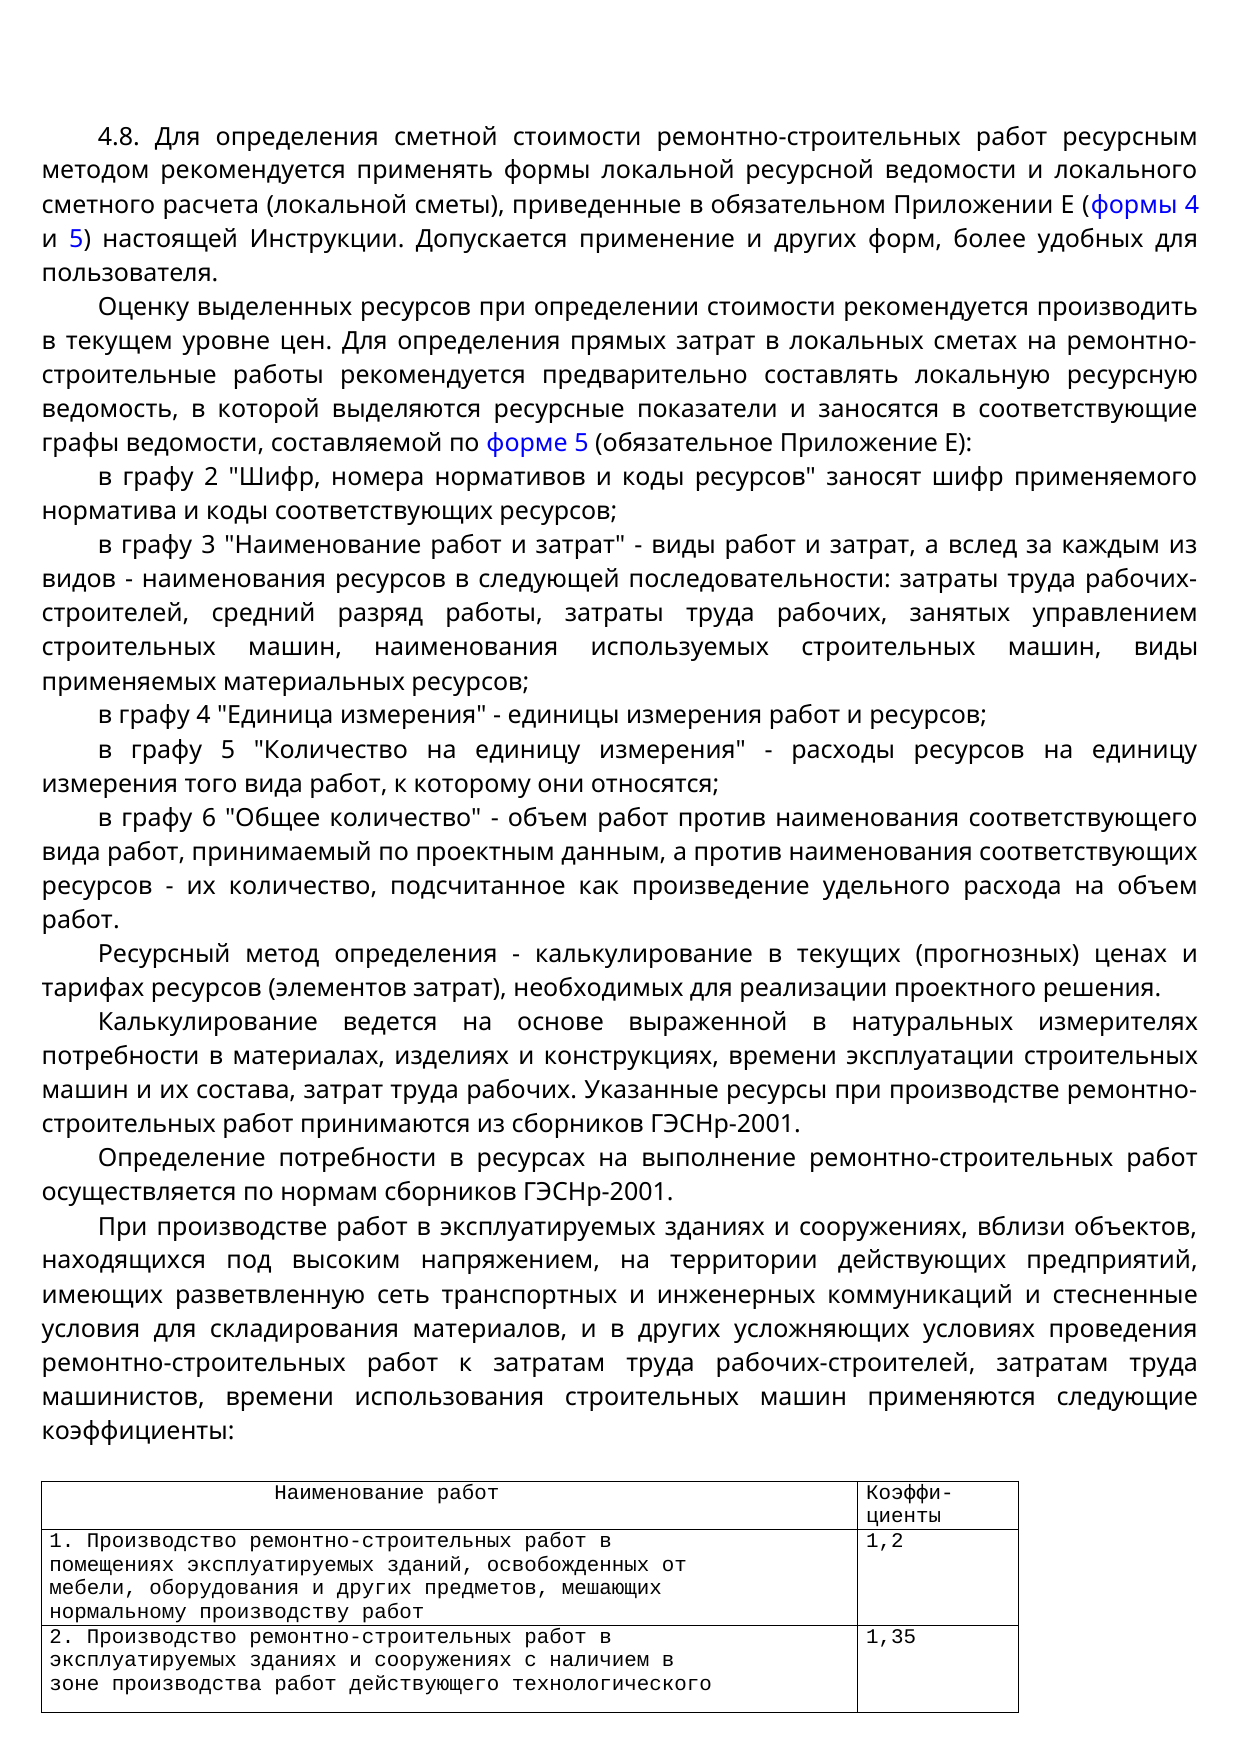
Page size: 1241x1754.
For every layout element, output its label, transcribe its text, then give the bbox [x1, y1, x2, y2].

text Ресурсный метод определения - калькулирование в текущих (прогнозных) ценах и тарифах ресурсов (элементов затрат), необходимых для реализации проектного решения. [41, 936, 1199, 1004]
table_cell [42, 1626, 857, 1712]
text Определение потребности в ресурсах на выполнение ремонтно-строительных работ осуществляется по нормам сборников ГЭСНр-2001. [41, 1140, 1199, 1208]
text в графу 6 "Общее количество" - объем работ против наименования соответствующего вида работ, принимаемый по проектным данным, а против наименования соответствующих ресурсов - их количество, подсчитанное как произведение удельного расхода на объем работ. [41, 799, 1199, 936]
text Калькулирование ведется на основе выраженной в натуральных измерителях потребности в материалах, изделиях и конструкциях, времени эксплуатации строительных машин и их состава, затрат труда рабочих. Указанные ресурсы при производстве ремонтно-строительных работ принимаются из сборников ГЭСНр-2001. [41, 1004, 1199, 1140]
table_cell 1,35 [858, 1626, 1018, 1712]
table_cell 1. Производство ремонтно-строительных работ в помещениях эксплуатируемых зданий, освобожденных от мебели, оборудования и других предметов, мешающих нормальному производству работ [42, 1530, 857, 1624]
text Оценку выделенных ресурсов при определении стоимости рекомендуется производить в текущем уровне цен. Для определения прямых затрат в локальных сметах на ремонтно-строительные работы рекомендуется предварительно составлять локальную ресурсную ведомость, в которой выделяются ресурсные показатели и заносятся в соответствующие графы ведомости, составляемой по форме 5 (обязательное Приложение Е): [41, 288, 1199, 459]
text При производстве работ в эксплуатируемых зданиях и сооружениях, вблизи объектов, находящихся под высоким напряжением, на территории действующих предприятий, имеющих разветвленную сеть транспортных и инженерных коммуникаций и стесненные условия для складирования материалов, и в других усложняющих условиях проведения ремонтно-строительных работ к затратам труда рабочих-строителей, затратам труда машинистов, времени использования строительных машин применяются следующие коэффициенты: [41, 1208, 1199, 1447]
text в графу 4 "Единица измерения" - единицы измерения работ и ресурсов; [41, 697, 1199, 731]
table_cell 1,2 [858, 1530, 1018, 1624]
text в графу 3 "Наименование работ и затрат" - виды работ и затрат, а вслед за каждым из видов - наименования ресурсов в следующей последовательности: затраты труда рабочих-строителей, средний разряд работы, затраты труда рабочих, занятых управлением строительных машин, наименования используемых строительных машин, виды применяемых материальных ресурсов; [41, 527, 1199, 697]
table_header Наименование работ [42, 1482, 857, 1529]
text 4.8. Для определения сметной стоимости ремонтно-строительных работ ресурсным методом рекомендуется применять формы локальной ресурсной ведомости и локального сметного расчета (локальной сметы), приведенные в обязательном Приложении Е (формы 4 и 5) настоящей Инструкции. Допускается применение и других форм, более удобных для пользователя. [41, 118, 1199, 288]
table_header Коэффи- циенты [858, 1482, 1018, 1529]
text в графу 2 "Шифр, номера нормативов и коды ресурсов" заносят шифр применяемого норматива и коды соответствующих ресурсов; [41, 459, 1199, 527]
text в графу 5 "Количество на единицу измерения" - расходы ресурсов на единицу измерения того вида работ, к которому они относятся; [41, 731, 1199, 799]
